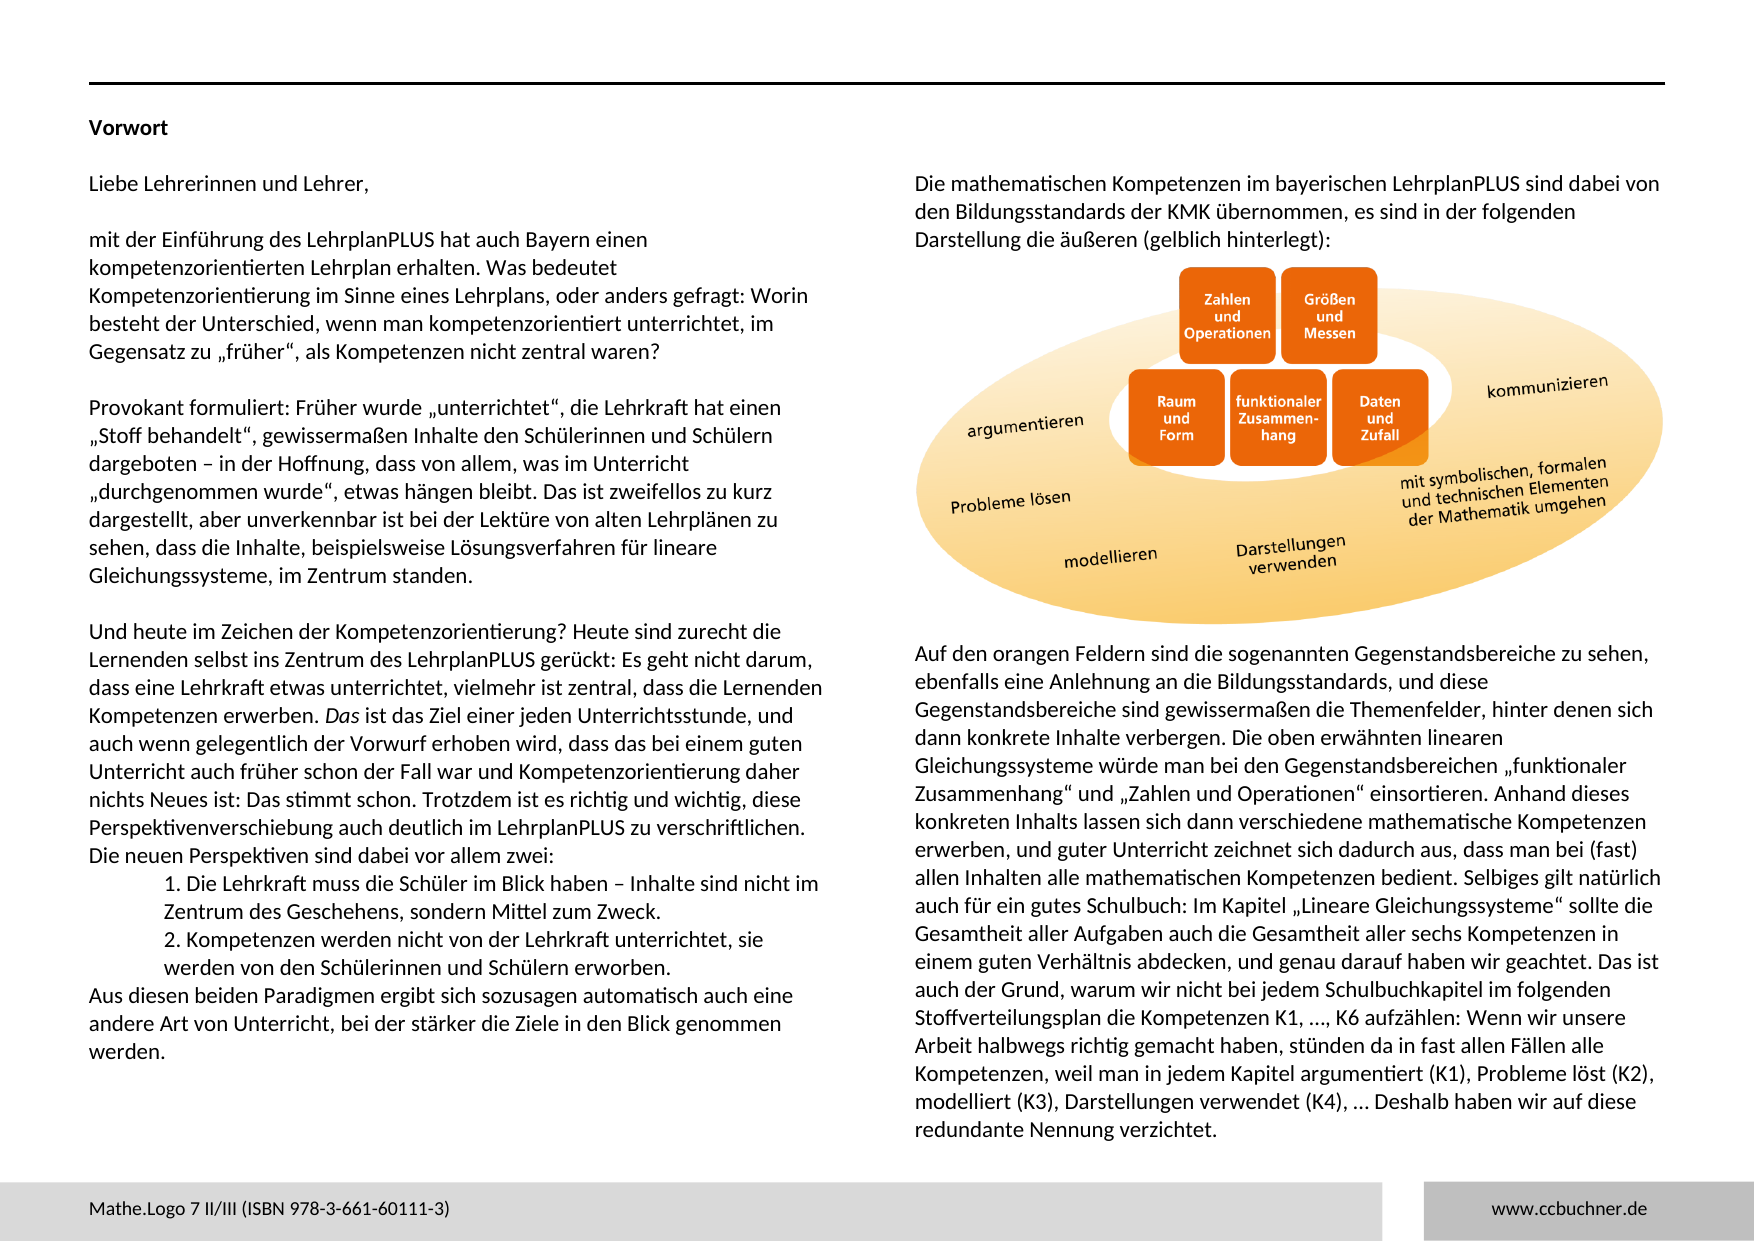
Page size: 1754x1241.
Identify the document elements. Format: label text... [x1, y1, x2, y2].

text Die mathematischen Kompetenzen im bayerischen LehrplanPLUS sind dabei von den Bildungsstandards der KMK übernommen, es sind in der folgenden Darstellung die äußeren (gelblich hinterlegt): [914, 169, 1665, 253]
text Aus diesen beiden Paradigmen ergibt sich sozusagen automatisch auch eine andere Art von Unterricht, bei der stärker die Ziele in den Blick genommen werden. [89, 981, 839, 1066]
picture [914, 265, 1666, 627]
text Und heute im Zeichen der Kompetenzorientierung? Heute sind zurecht die Lernenden selbst ins Zentrum des LehrplanPLUS gerückt: Es geht nicht darum, dass eine Lehrkraft etwas unterrichtet, vielmehr ist zentral, dass die Lernenden Kompetenzen erwerben. Das ist das Ziel einer jeden Unterrichtsstunde, und auch wenn gelegentlich der Vorwurf erhoben wird, dass das bei einem guten Unterricht auch früher schon der Fall war und Kompetenzorientierung daher nichts Neues ist: Das stimmt schon. Trotzdem ist es richtig und wichtig, diese Perspektivenverschiebung auch deutlich im LehrplanPLUS zu verschriftlichen. Die neuen Perspektiven sind dabei vor allem zwei: [89, 617, 839, 869]
text mit der Einführung des LehrplanPLUS hat auch Bayern einen kompetenzorientierten Lehrplan erhalten. Was bedeutet Kompetenzorientierung im Sinne eines Lehrplans, oder anders gefragt: Worin besteht der Unterschied, wenn man kompetenzorientiert unterrichtet, im Gegensatz zu „früher“, als Kompetenzen nicht zentral waren? [89, 225, 839, 365]
text Liebe Lehrerinnen und Lehrer, [89, 169, 839, 197]
text Vorwort [89, 113, 839, 141]
text 2. Kompetenzen werden nicht von der Lehrkraft unterrichtet, sie werden von den Schülerinnen und Schülern erworben. [164, 925, 839, 981]
text Auf den orangen Feldern sind die sogenannten Gegenstandsbereiche zu sehen, ebenfalls eine Anlehnung an die Bildungsstandards, und diese Gegenstandsbereiche sind gewissermaßen die Themenfelder, hinter denen sich dann konkrete Inhalte verbergen. Die oben erwähnten linearen Gleichungssysteme würde man bei den Gegenstandsbereichen „funktionaler Zusammenhang“ und „Zahlen und Operationen“ einsortieren. Anhand dieses konkreten Inhalts lassen sich dann verschiedene mathematische Kompetenzen erwerben, und guter Unterricht zeichnet sich dadurch aus, dass man bei (fast) allen Inhalten alle mathematischen Kompetenzen bedient. Selbiges gilt natürlich auch für ein gutes Schulbuch: Im Kapitel „Lineare Gleichungssysteme“ sollte die Gesamtheit aller Aufgaben auch die Gesamtheit aller sechs Kompetenzen in einem guten Verhältnis abdecken, und genau darauf haben wir geachtet. Das ist auch der Grund, warum wir nicht bei jedem Schulbuchkapitel im folgenden Stoffverteilungsplan die Kompetenzen K1, …, K6 aufzählen: Wenn wir unsere Arbeit halbwegs richtig gemacht haben, stünden da in fast allen Fällen alle Kompetenzen, weil man in jedem Kapitel argumentiert (K1), Probleme löst (K2), modelliert (K3), Darstellungen verwendet (K4), … Deshalb haben wir auf diese redundante Nennung verzichtet. [914, 639, 1665, 1143]
text 1. Die Lehrkraft muss die Schüler im Blick haben – Inhalte sind nicht im Zentrum des Geschehens, sondern Mittel zum Zweck. [164, 869, 839, 925]
text Provokant formuliert: Früher wurde „unterrichtet“, die Lehrkraft hat einen „Stoff behandelt“, gewissermaßen Inhalte den Schülerinnen und Schülern dargeboten – in der Hoffnung, dass von allem, was im Unterricht „durchgenommen wurde“, etwas hängen bleibt. Das ist zweifellos zu kurz dargestellt, aber unverkennbar ist bei der Lektüre von alten Lehrplänen zu sehen, dass die Inhalte, beispielsweise Lösungsverfahren für lineare Gleichungssysteme, im Zentrum standen. [89, 393, 839, 589]
